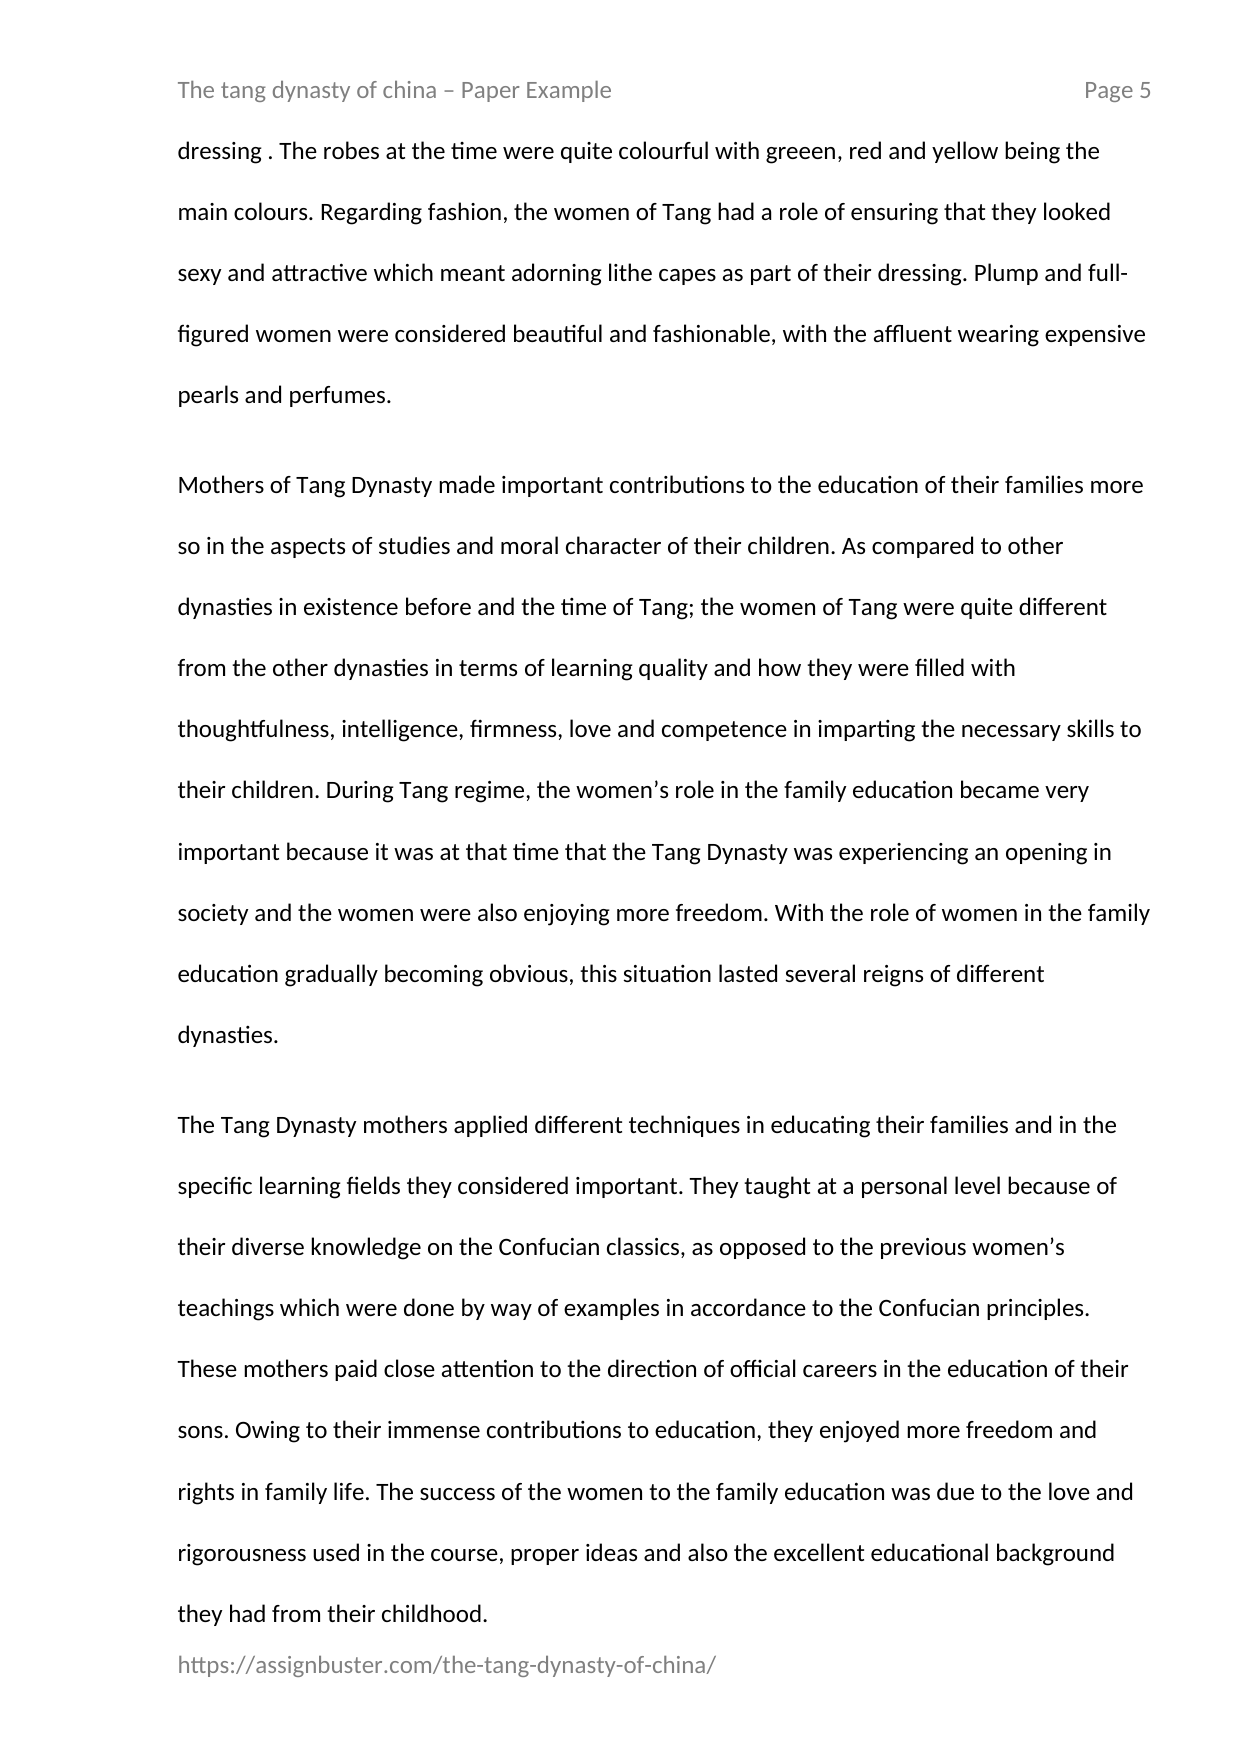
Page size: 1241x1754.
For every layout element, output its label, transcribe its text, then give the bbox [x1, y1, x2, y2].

text The Tang Dynasty mothers applied different techniques in educating their families and in the specific learning fields they considered important. They taught at a personal level because of their diverse knowledge on the Confucian classics, as opposed to the previous women’s teachings which were done by way of examples in accordance to the Confucian principles. These mothers paid close attention to the direction of official careers in the education of their sons. Owing to their immense contributions to education, they enjoyed more freedom and rights in family life. The success of the women to the family education was due to the love and rigorousness used in the course, proper ideas and also the excellent educational background they had from their childhood. [177, 1109, 1152, 1628]
text Mothers of Tang Dynasty made important contributions to the education of their families more so in the aspects of studies and moral character of their children. As compared to other dynasties in existence before and the time of Tang; the women of Tang were quite different from the other dynasties in terms of learning quality and how they were filled with thoughtfulness, intelligence, firmness, love and competence in imparting the necessary skills to their children. During Tang regime, the women’s role in the family education became very important because it was at that time that the Tang Dynasty was experiencing an opening in society and the women were also enjoying more freedom. With the role of women in the family education gradually becoming obvious, this situation lasted several reigns of different dynasties. [177, 469, 1152, 1049]
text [177, 135, 1152, 409]
